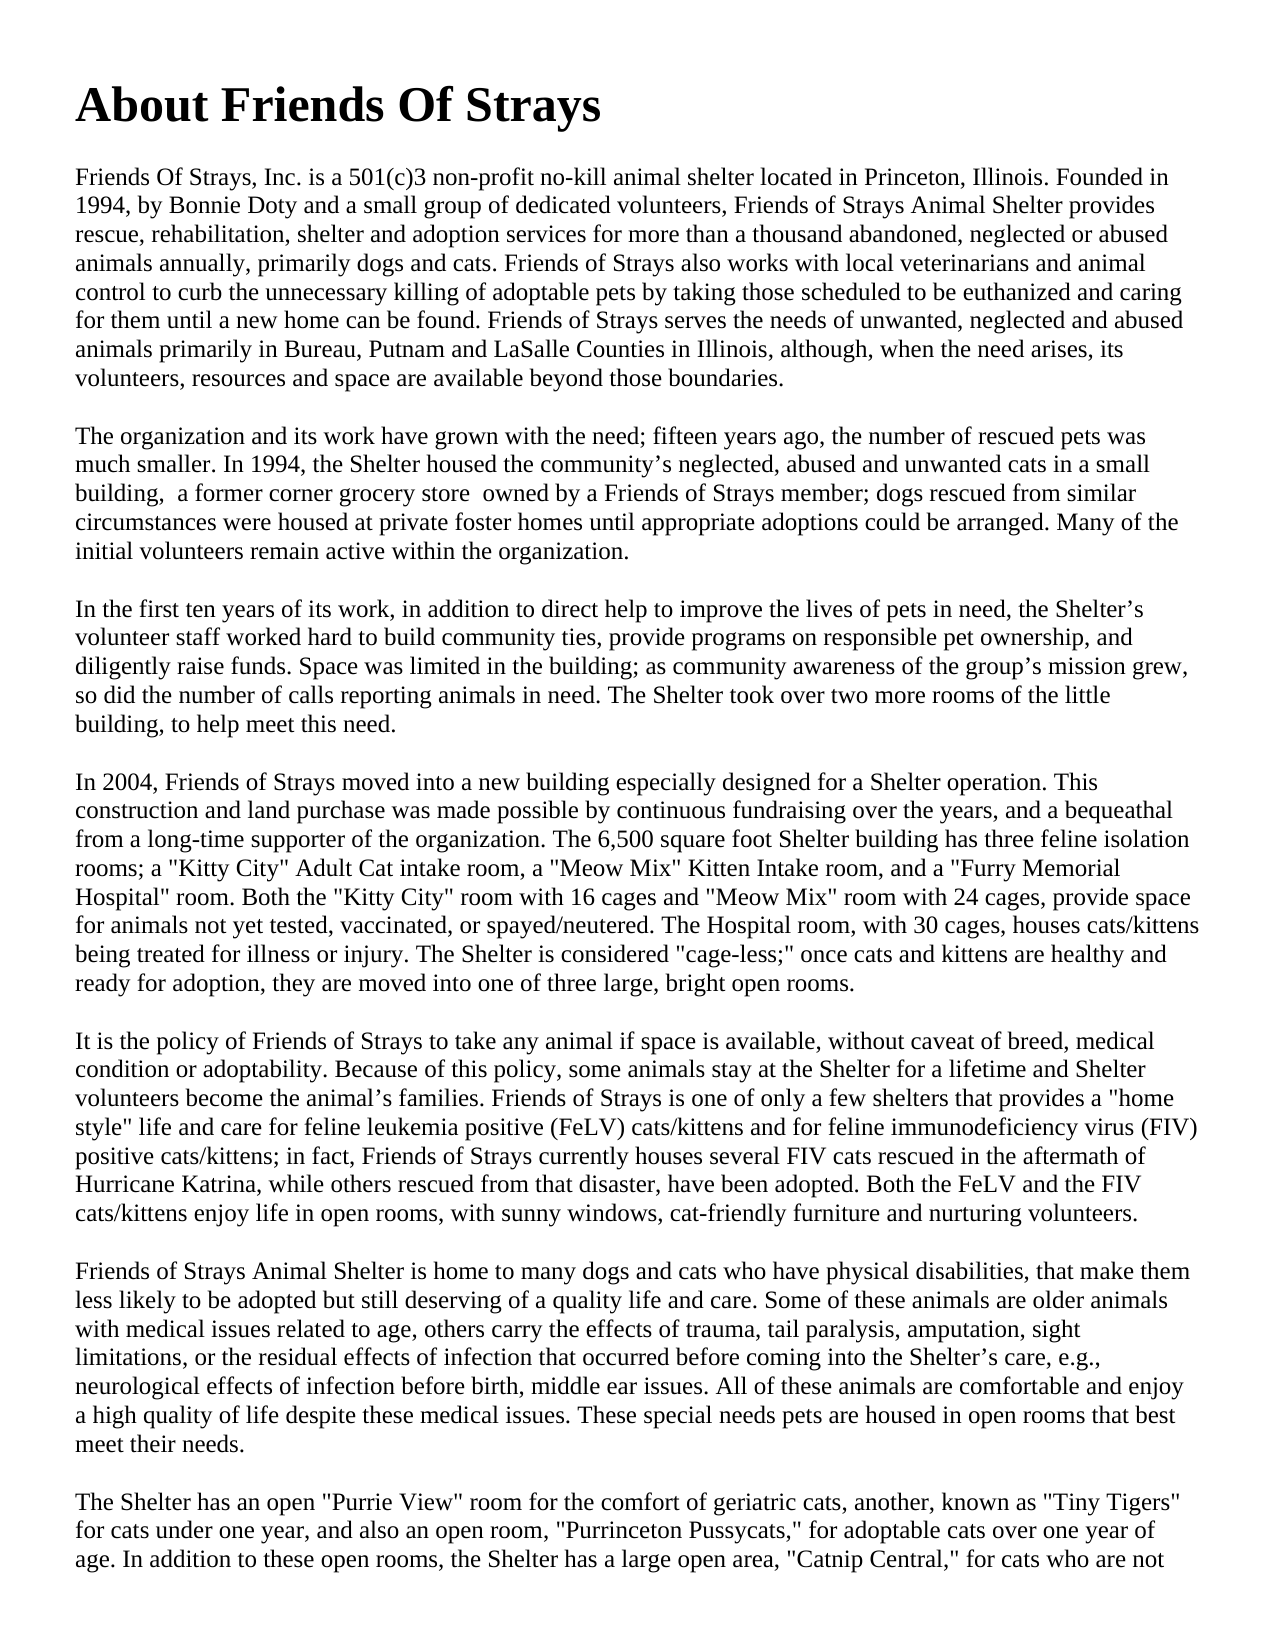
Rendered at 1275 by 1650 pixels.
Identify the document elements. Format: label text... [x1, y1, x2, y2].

text Friends Of Strays, Inc. is a 501(c)3 non-profit no-kill animal shelter located in Princeton, Illinois. Founded in 1994, by Bonnie Doty and a small group of dedicated volunteers, Friends of Strays Animal Shelter provides rescue, rehabilitation, shelter and adoption services for more than a thousand abandoned, neglected or abused animals annually, primarily dogs and cats. Friends of Strays also works with local veterinarians and animal control to curb the unnecessary killing of adoptable pets by taking those scheduled to be euthanized and caring for them until a new home can be found. Friends of Strays serves the needs of unwanted, neglected and abused animals primarily in Bureau, Putnam and LaSalle Counties in Illinois, although, when the need arises, its volunteers, resources and space are available beyond those boundaries. [75, 162, 1200, 392]
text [75, 1487, 1200, 1573]
text It is the policy of Friends of Strays to take any animal if space is available, without caveat of breed, medical condition or adoptability. Because of this policy, some animals stay at the Shelter for a lifetime and Shelter volunteers become the animal’s families. Friends of Strays is one of only a few shelters that provides a "home style" life and care for feline leukemia positive (FeLV) cats/kittens and for feline immunodeficiency virus (FIV) positive cats/kittens; in fact, Friends of Strays currently houses several FIV cats rescued in the aftermath of Hurricane Katrina, while others rescued from that disaster, have been adopted. Both the FeLV and the FIV cats/kittens enjoy life in open rooms, with sunny windows, cat-friendly furniture and nurturing volunteers. [75, 1026, 1200, 1227]
text Friends of Strays Animal Shelter is home to many dogs and cats who have physical disabilities, that make them less likely to be adopted but still deserving of a quality life and care. Some of these animals are older animals with medical issues related to age, others carry the effects of trauma, tail paralysis, amputation, sight limitations, or the residual effects of infection that occurred before coming into the Shelter’s care, e.g., neurological effects of infection before birth, middle ear issues. All of these animals are comfortable and enjoy a high quality of life despite these medical issues. These special needs pets are housed in open rooms that best meet their needs. [75, 1256, 1200, 1457]
text The organization and its work have grown with the need; fifteen years ago, the number of rescued pets was much smaller. In 1994, the Shelter housed the community’s neglected, abused and unwanted cats in a small building, a former corner grocery store owned by a Friends of Strays member; dogs rescued from similar circumstances were housed at private foster homes until appropriate adoptions could be arranged. Many of the initial volunteers remain active within the organization. [75, 421, 1200, 564]
text In the first ten years of its work, in addition to direct help to improve the lives of pets in need, the Shelter’s volunteer staff worked hard to build community ties, provide programs on responsible pet ownership, and diligently raise funds. Space was limited in the building; as community awareness of the group’s mission grew, so did the number of calls reporting animals in need. The Shelter took over two more rooms of the little building, to help meet this need. [75, 594, 1200, 737]
text About Friends Of Strays [75, 75, 1200, 132]
text In 2004, Friends of Strays moved into a new building especially designed for a Shelter operation. This construction and land purchase was made possible by continuous fundraising over the years, and a bequeathal from a long-time supporter of the organization. The 6,500 square foot Shelter building has three feline isolation rooms; a "Kitty City" Adult Cat intake room, a "Meow Mix" Kitten Intake room, and a "Furry Memorial Hospital" room. Both the "Kitty City" room with 16 cages and "Meow Mix" room with 24 cages, provide space for animals not yet tested, vaccinated, or spayed/neutered. The Hospital room, with 30 cages, houses cats/kittens being treated for illness or injury. The Shelter is considered "cage-less;" once cats and kittens are healthy and ready for adoption, they are moved into one of three large, bright open rooms. [75, 767, 1200, 997]
